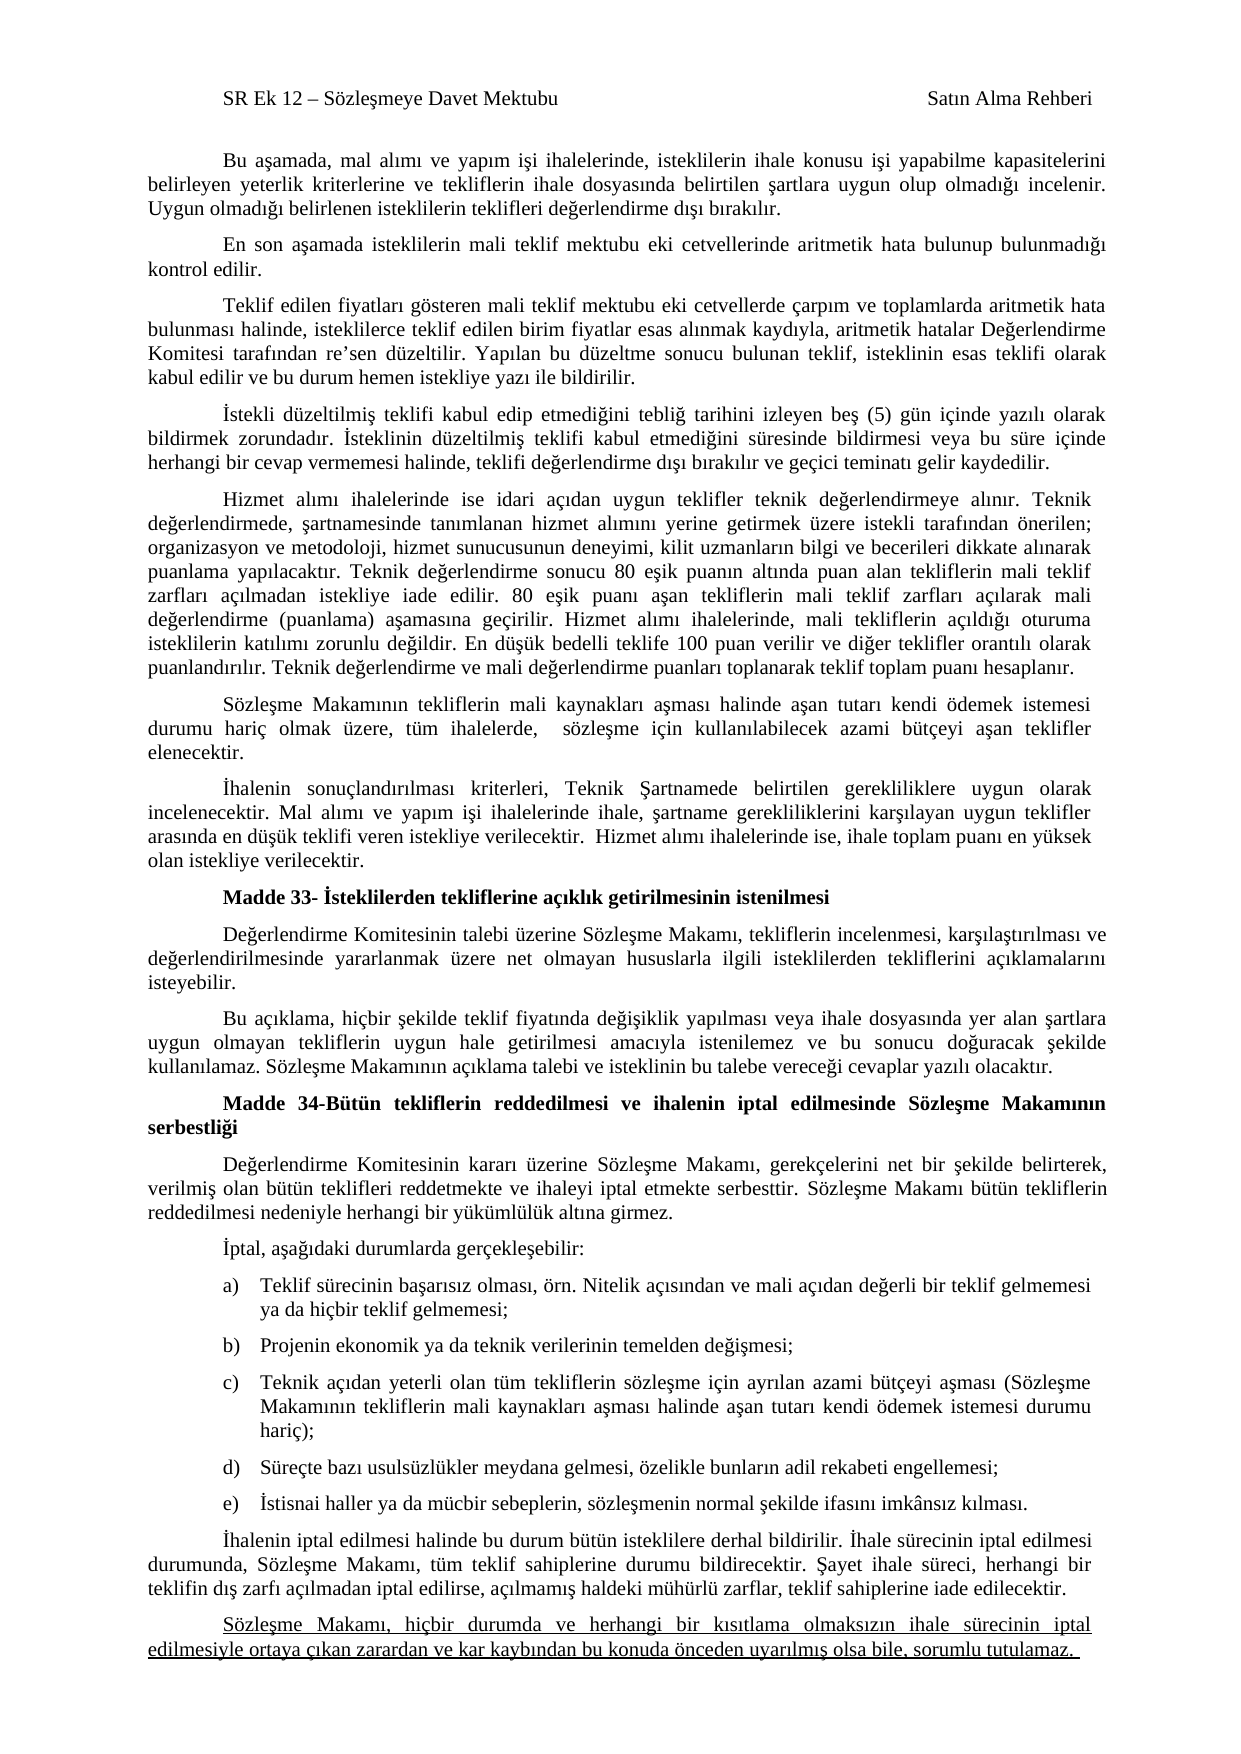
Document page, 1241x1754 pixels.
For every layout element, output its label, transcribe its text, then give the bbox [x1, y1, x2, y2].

text İhalenin sonuçlandırılması kriterleri, Teknik Şartnamede belirtilen gerekliliklere uygun olarak incelenecektir. Mal alımı ve yapım işi ihalelerinde ihale, şartname gerekliliklerini karşılayan uygun teklifler arasında en düşük teklifi veren istekliye verilecektir. Hizmet alımı ihalelerinde ise, ihale toplam puanı en yüksek olan istekliye verilecektir. [148, 776, 1093, 872]
text Değerlendirme Komitesinin kararı üzerine Sözleşme Makamı, gerekçelerini net bir şekilde belirterek, verilmiş olan bütün teklifleri reddetmekte ve ihaleyi iptal etmekte serbesttir. Sözleşme Makamı bütün tekliflerin reddedilmesi nedeniyle herhangi bir yükümlülük altına girmez. [148, 1151, 1107, 1224]
text Madde 34-Bütün tekliflerin reddedilmesi ve ihalenin iptal edilmesinde Sözleşme Makamının serbestliği [148, 1091, 1107, 1139]
list Teknik açıdan yeterli olan tüm tekliflerin sözleşme için ayrılan azami bütçeyi aşması (Sözleşme Makamının tekliflerin mali kaynakları aşması halinde aşan tutarı kendi ödemek istemesi durumu hariç); [223, 1370, 1093, 1442]
text Bu açıklama, hiçbir şekilde teklif fiyatında değişiklik yapılması veya ihale dosyasında yer alan şartlara uygun olmayan tekliflerin uygun hale getirilmesi amacıyla istenilemez ve bu sonucu doğuracak şekilde kullanılamaz. Sözleşme Makamının açıklama talebi ve isteklinin bu talebe vereceği cevaplar yazılı olacaktır. [148, 1006, 1107, 1078]
list Teklif sürecinin başarısız olması, örn. Nitelik açısından ve mali açıdan değerli bir teklif gelmemesi ya da hiçbir teklif gelmemesi; [223, 1273, 1093, 1321]
text Bu aşamada, mal alımı ve yapım işi ihalelerinde, isteklilerin ihale konusu işi yapabilme kapasitelerini belirleyen yeterlik kriterlerine ve tekliflerin ihale dosyasında belirtilen şartlara uygun olup olmadığı incelenir. Uygun olmadığı belirlenen isteklilerin teklifleri değerlendirme dışı bırakılır. [148, 148, 1107, 220]
list İstisnai haller ya da mücbir sebeplerin, sözleşmenin normal şekilde ifasını imkânsız kılması. [223, 1491, 1093, 1515]
list Süreçte bazı usulsüzlükler meydana gelmesi, özelikle bunların adil rekabeti engellemesi; [223, 1454, 1093, 1479]
text Madde 33- İsteklilerden tekliflerine açıklık getirilmesinin istenilmesi [148, 885, 1107, 909]
text Sözleşme Makamının tekliflerin mali kaynakları aşması halinde aşan tutarı kendi ödemek istemesi durumu hariç olmak üzere, tüm ihalelerde, sözleşme için kullanılabilecek azami bütçeyi aşan teklifler elenecektir. [148, 691, 1093, 764]
text İptal, aşağıdaki durumlarda gerçekleşebilir: [148, 1236, 1093, 1260]
list Projenin ekonomik ya da teknik verilerinin temelden değişmesi; [223, 1333, 1093, 1357]
text Teklif edilen fiyatları gösteren mali teklif mektubu eki cetvellerde çarpım ve toplamlarda aritmetik hata bulunması halinde, isteklilerce teklif edilen birim fiyatlar esas alınmak kaydıyla, aritmetik hatalar Değerlendirme Komitesi tarafından re’sen düzeltilir. Yapılan bu düzeltme sonucu bulunan teklif, isteklinin esas teklifi olarak kabul edilir ve bu durum hemen istekliye yazı ile bildirilir. [148, 293, 1107, 389]
text Değerlendirme Komitesinin talebi üzerine Sözleşme Makamı, tekliflerin incelenmesi, karşılaştırılması ve değerlendirilmesinde yararlanmak üzere net olmayan hususlarla ilgili isteklilerden tekliflerini açıklamalarını isteyebilir. [148, 921, 1107, 994]
text En son aşamada isteklilerin mali teklif mektubu eki cetvellerinde aritmetik hata bulunup bulunmadığı kontrol edilir. [148, 232, 1107, 281]
text İstekli düzeltilmiş teklifi kabul edip etmediğini tebliğ tarihini izleyen beş (5) gün içinde yazılı olarak bildirmek zorundadır. İsteklinin düzeltilmiş teklifi kabul etmediğini süresinde bildirmesi veya bu süre içinde herhangi bir cevap vermemesi halinde, teklifi değerlendirme dışı bırakılır ve geçici teminatı gelir kaydedilir. [148, 402, 1107, 474]
text Hizmet alımı ihalelerinde ise idari açıdan uygun teklifler teknik değerlendirmeye alınır. Teknik değerlendirmede, şartnamesinde tanımlanan hizmet alımını yerine getirmek üzere istekli tarafından önerilen; organizasyon ve metodoloji, hizmet sunucusunun deneyimi, kilit uzmanların bilgi ve becerileri dikkate alınarak puanlama yapılacaktır. Teknik değerlendirme sonucu 80 eşik puanın altında puan alan tekliflerin mali teklif zarfları açılmadan istekliye iade edilir. 80 eşik puanı aşan tekliflerin mali teklif zarfları açılarak mali değerlendirme (puanlama) aşamasına geçirilir. Hizmet alımı ihalelerinde, mali tekliflerin açıldığı oturuma isteklilerin katılımı zorunlu değildir. En düşük bedelli teklife 100 puan verilir ve diğer teklifler orantılı olarak puanlandırılır. Teknik değerlendirme ve mali değerlendirme puanları toplanarak teklif toplam puanı hesaplanır. [148, 486, 1093, 679]
text İhalenin iptal edilmesi halinde bu durum bütün isteklilere derhal bildirilir. İhale sürecinin iptal edilmesi durumunda, Sözleşme Makamı, tüm teklif sahiplerine durumu bildirecektir. Şayet ihale süreci, herhangi bir teklifin dış zarfı açılmadan iptal edilirse, açılmamış haldeki mühürlü zarflar, teklif sahiplerine iade edilecektir. [148, 1528, 1093, 1600]
text Sözleşme Makamı, hiçbir durumda ve herhangi bir kısıtlama olmaksızın ihale sürecinin iptal edilmesiyle ortaya çıkan zarardan ve kar kaybından bu konuda önceden uyarılmış olsa bile, sorumlu tutulamaz. [148, 1612, 1093, 1661]
